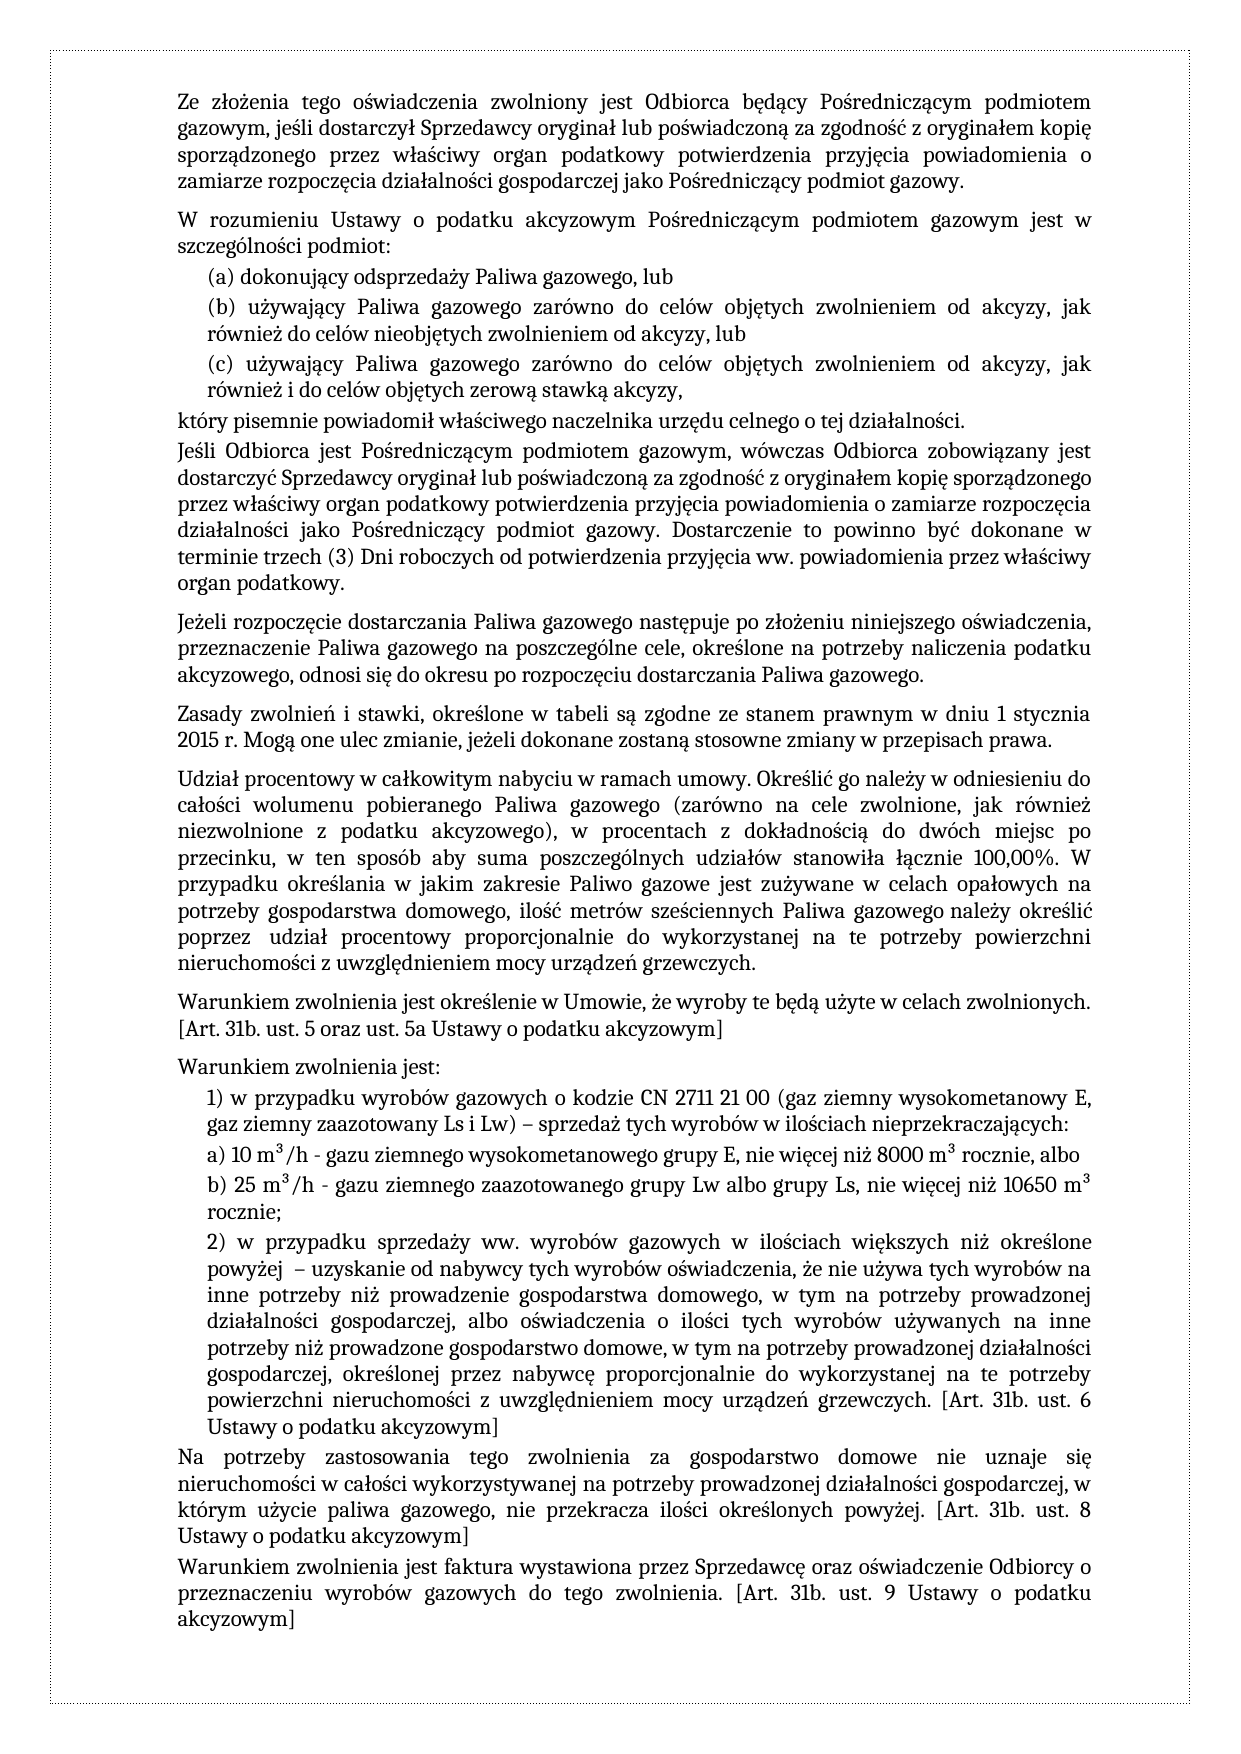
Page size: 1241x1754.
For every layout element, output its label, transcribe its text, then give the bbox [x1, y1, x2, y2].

text Warunkiem zwolnienia jest faktura wystawiona przez Sprzedawcę oraz oświadczenie Odbiorcy o przeznaczeniu wyrobów gazowych do tego zwolnienia. [Art. 31b. ust. 9 Ustawy o podatku akcyzowym] [177, 1553, 1093, 1633]
text Warunkiem zwolnienia jest: [177, 1054, 1093, 1081]
text b) 25 m³/h - gazu ziemnego zaazotowanego grupy Lw albo grupy Ls, nie więcej niż rocznie; [207, 1172, 1093, 1225]
text Na potrzeby zastosowania tego zwolnienia za gospodarstwo domowe nie uznaje się nieruchomości w całości wykorzystywanej na potrzeby prowadzonej działalności gospodarczej, w którym użycie paliwa gazowego, nie przekracza ilości określonych powyżej. [Art. 31b. ust. 8 Ustawy o podatku akcyzowym] [177, 1444, 1093, 1549]
text Udział procentowy w całkowitym nabyciu w ramach umowy. Określić go należy w odniesieniu do całości wolumenu pobieranego Paliwa gazowego (zarówno na cele zwolnione, jak również niezwolnione z podatku akcyzowego), w procentach z dokładnością do dwóch miejsc po przecinku, w ten sposób aby suma poszczególnych udziałów stanowiła łącznie 100,00%. W przypadku określania w jakim zakresie Paliwo gazowe jest zużywane w celach opałowych na potrzeby gospodarstwa domowego, ilość metrów sześciennych Paliwa gazowego należy określić poprzez udział procentowy proporcjonalnie do wykorzystanej na te potrzeby powierzchni nieruchomości z uwzględnieniem mocy urządzeń grzewczych. [177, 766, 1093, 976]
text a) 10 m³/h - gazu ziemnego wysokometanowego grupy E, nie więcej niż rocznie, albo [207, 1142, 1093, 1168]
text Jeśli Odbiorca jest Pośredniczącym podmiotem gazowym, wówczas Odbiorca zobowiązany jest dostarczyć Sprzedawcy oryginał lub poświadczoną za zgodność z oryginałem kopię sporządzonego przez właściwy organ podatkowy potwierdzenia przyjęcia powiadomienia o zamiarze rozpoczęcia działalności jako Pośredniczący podmiot gazowy. Dostarczenie to powinno być dokonane w terminie trzech (3) Dni roboczych od potwierdzenia przyjęcia ww. powiadomienia przez właściwy organ podatkowy. [177, 438, 1093, 596]
text (c) używający Paliwa gazowego zarówno do celów objętych zwolnieniem od akcyzy, jak również i do celów objętych zerową stawką akcyzy, [207, 351, 1093, 403]
text (b) używający Paliwa gazowego zarówno do celów objętych zwolnieniem od akcyzy, jak również do celów nieobjętych zwolnieniem od akcyzy, lub [207, 294, 1093, 347]
text 1) w przypadku wyrobów gazowych o kodzie CN 2711 21 00 (gaz ziemny wysokometanowy E, gaz ziemny zaazotowany Ls i Lw) – sprzedaż tych wyrobów w ilościach nieprzekraczających: [207, 1085, 1093, 1137]
text W rozumieniu Ustawy o podatku akcyzowym Pośredniczącym podmiotem gazowym jest w szczególności podmiot: [177, 207, 1093, 259]
text (a) dokonujący odsprzedaży Paliwa gazowego, lub [207, 263, 1093, 290]
text Warunkiem zwolnienia jest określenie w Umowie, że wyroby te będą użyte w celach zwolnionych. [Art. 31b. ust. 5 oraz ust. 5a Ustawy o podatku akcyzowym] [177, 989, 1093, 1042]
text 2) w przypadku sprzedaży ww. wyrobów gazowych w ilościach większych niż określone powyżej – uzyskanie od nabywcy tych wyrobów oświadczenia, że nie używa tych wyrobów na inne potrzeby niż prowadzenie gospodarstwa domowego, w tym na potrzeby prowadzonej działalności gospodarczej, albo oświadczenia o ilości tych wyrobów używanych na inne potrzeby niż prowadzone gospodarstwo domowe, w tym na potrzeby prowadzonej działalności gospodarczej, określonej przez nabywcę proporcjonalnie do wykorzystanej na te potrzeby powierzchni nieruchomości z uwzględnieniem mocy urządzeń grzewczych. [Art. 31b. ust. 6 Ustawy o podatku akcyzowym] [207, 1229, 1093, 1440]
text Zasady zwolnień i stawki, określone w tabeli są zgodne ze stanem prawnym w dniu 1 stycznia 2015 r. Mogą one ulec zmianie, jeżeli dokonane zostaną stosowne zmiany w przepisach prawa. [177, 700, 1093, 753]
text Ze złożenia tego oświadczenia zwolniony jest Odbiorca będący Pośredniczącym podmiotem gazowym, jeśli dostarczył Sprzedawcy oryginał lub poświadczoną za zgodność z oryginałem kopię sporządzonego przez właściwy organ podatkowy potwierdzenia przyjęcia powiadomienia o zamiarze rozpoczęcia działalności gospodarczej jako Pośredniczący podmiot gazowy. [177, 89, 1093, 194]
text który pisemnie powiadomił właściwego naczelnika urzędu celnego o tej działalności. [177, 408, 1093, 434]
text Jeżeli rozpoczęcie dostarczania Paliwa gazowego następuje po złożeniu niniejszego oświadczenia, przeznaczenie Paliwa gazowego na poszczególne cele, określone na potrzeby naliczenia podatku akcyzowego, odnosi się do okresu po rozpoczęciu dostarczania Paliwa gazowego. [177, 609, 1093, 688]
